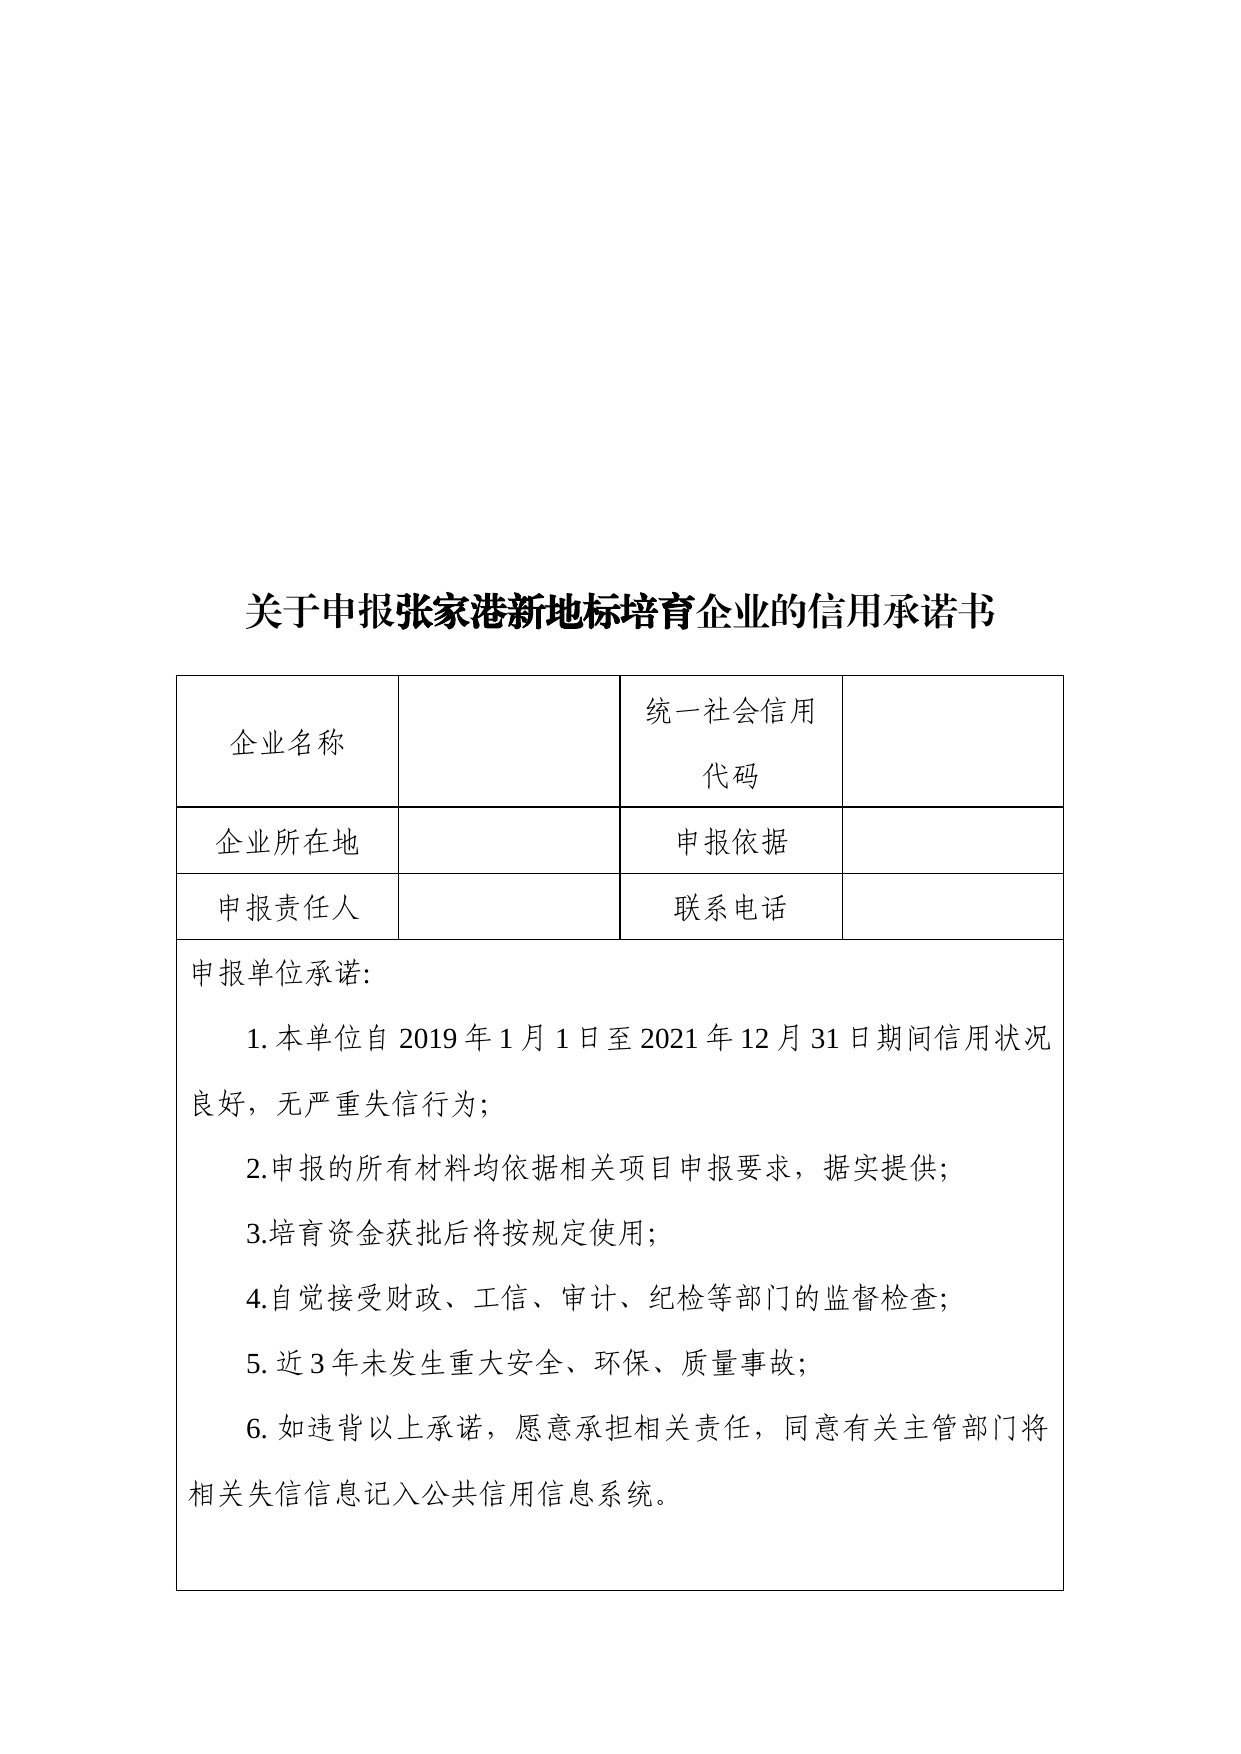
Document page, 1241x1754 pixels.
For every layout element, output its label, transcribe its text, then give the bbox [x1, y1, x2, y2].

table_header [843, 676, 1063, 806]
table_header 统一社会信用代码 [621, 676, 842, 806]
table_header 企业名称 [177, 676, 398, 806]
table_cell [177, 940, 1063, 1589]
table_cell 企业所在地 [177, 808, 398, 872]
table_cell 申报责任人 [177, 874, 398, 938]
table_cell [843, 808, 1063, 872]
table_cell [399, 808, 619, 872]
table_cell [843, 874, 1063, 938]
table_cell 申报依据 [621, 808, 842, 872]
table_cell 联系电话 [621, 874, 842, 938]
table_header [399, 676, 619, 806]
table_cell [399, 874, 619, 938]
text 关于申报张家港新地标培育企业的信用承诺书 [187, 581, 1053, 646]
